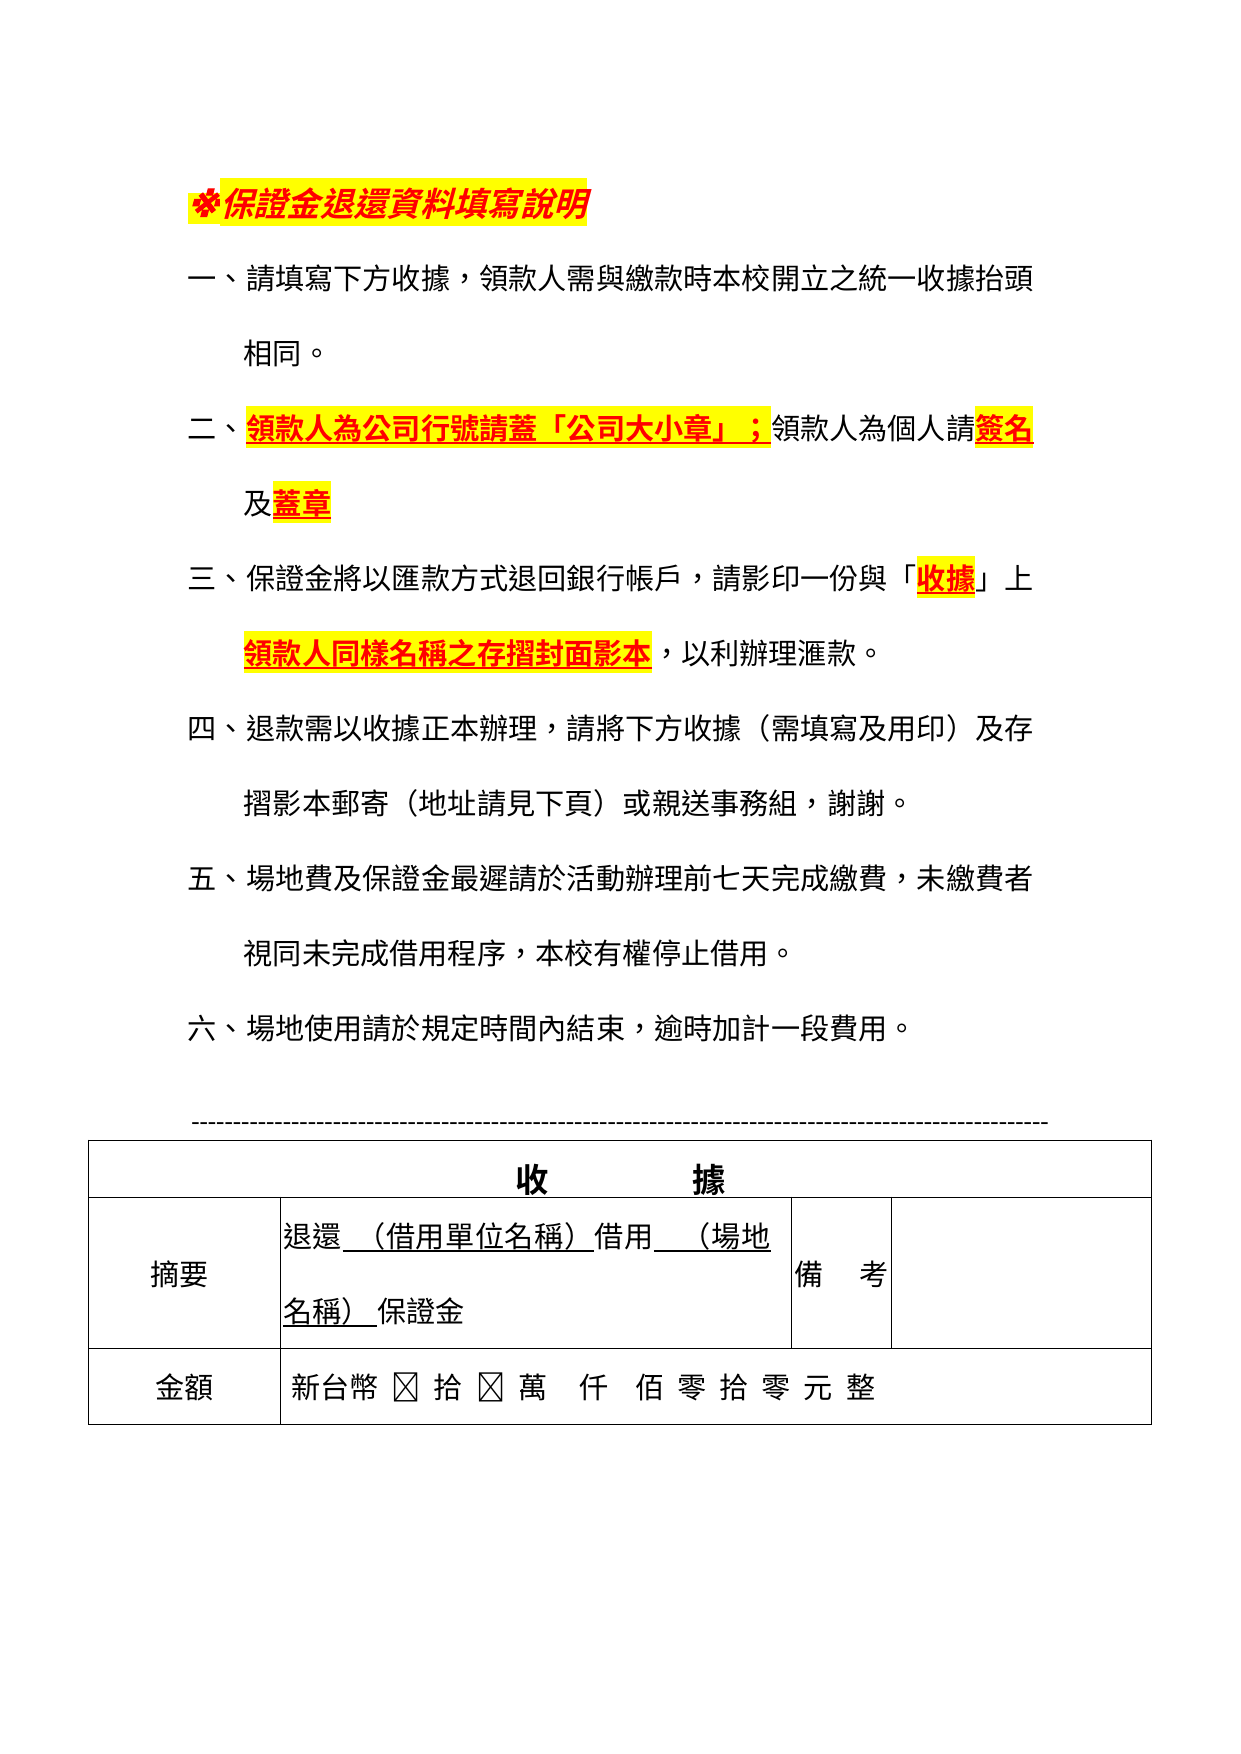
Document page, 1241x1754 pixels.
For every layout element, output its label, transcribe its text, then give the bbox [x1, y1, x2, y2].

text 三、保證金將以匯款方式退回銀行帳戶，請影印一份與「收據」上領款人同樣名稱之存摺封面影本，以利辦理滙款。 [187, 539, 1053, 689]
table_cell 金額 [89, 1349, 280, 1424]
table_cell 摘要 [89, 1198, 280, 1348]
table_cell [892, 1198, 1151, 1348]
text ------------------------------------------------------------------------------------------------------- [187, 1102, 1053, 1139]
text 保證金退還資料填寫說明 [187, 164, 1053, 239]
table_cell 退還 （借用單位名稱）借用 （場地名稱） 保證金 [281, 1198, 791, 1348]
text 二、領款人為公司行號請蓋「公司大小章」；領款人為個人請簽名及蓋章 [187, 389, 1053, 539]
text 一、請填寫下方收據，領款人需與繳款時本校開立之統一收據抬頭相同。 [187, 239, 1053, 389]
table_cell 備 考 [792, 1198, 891, 1348]
table_header 收 據 [89, 1141, 1151, 1197]
text 六、場地使用請於規定時間內結束，逾時加計一段費用。 [187, 989, 1053, 1064]
table_cell 新台幣 拾 萬 仟 佰 零 拾 零 元 整 [281, 1349, 1151, 1424]
text 四、退款需以收據正本辦理，請將下方收據（需填寫及用印）及存摺影本郵寄（地址請見下頁）或親送事務組，謝謝。 [187, 689, 1053, 839]
text 五、場地費及保證金最遲請於活動辦理前七天完成繳費，未繳費者視同未完成借用程序，本校有權停止借用。 [187, 839, 1053, 989]
